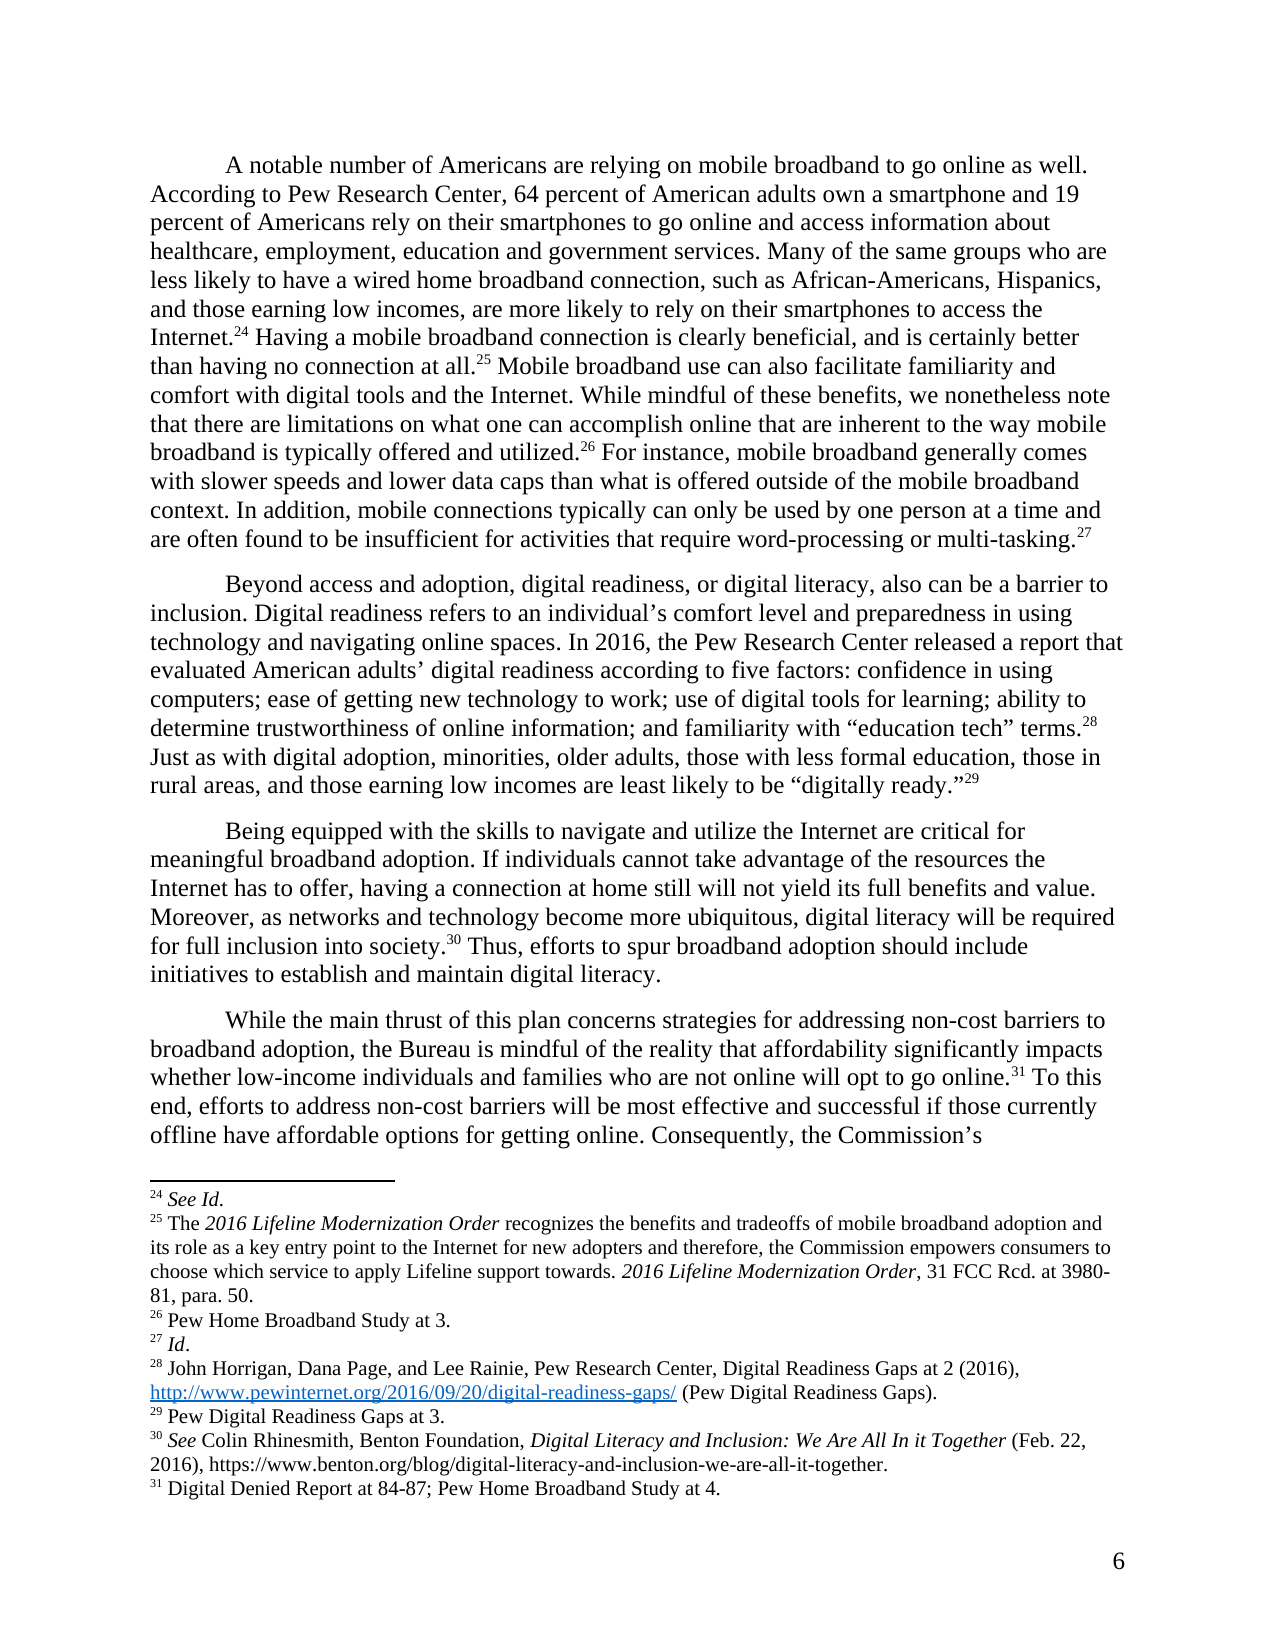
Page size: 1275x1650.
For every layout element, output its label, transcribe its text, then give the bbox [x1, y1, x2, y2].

text While the main thrust of this plan concerns strategies for addressing non-cost barriers to broadband adoption, the Bureau is mindful of the reality that affordability significantly impacts whether low-income individuals and families who are not online will opt to go online. To this end, efforts to address non-cost barriers will be most effective and successful if those currently offline have affordable options for getting online. Consequently, the Commission’s modernization of the Lifeline program to allow support for broadband is a critical component of its efforts to promote digital inclusion. In addition to making broadband a supported service under Lifeline, the Commission has also made it easier for Internet service providers (ISPs) to become Lifeline Broadband Providers (LBPs), thereby promoting market entry and a competitive Lifeline broadband market with lower prices and quality service. [150, 1005, 1125, 1149]
text A notable number of Americans are relying on mobile broadband to go online as well. According to Pew Research Center, 64 percent of American adults own a smartphone and 19 percent of Americans rely on their smartphones to go online and access information about healthcare, employment, education and government services. Many of the same groups who are less likely to have a wired home broadband connection, such as African-Americans, Hispanics, and those earning low incomes, are more likely to rely on their smartphones to access the Internet. Having a mobile broadband connection is clearly beneficial, and is certainly better than having no connection at all. Mobile broadband use can also facilitate familiarity and comfort with digital tools and the Internet. While mindful of these benefits, we nonetheless note that there are limitations on what one can accomplish online that are inherent to the way mobile broadband is typically offered and utilized. For instance, mobile broadband generally comes with slower speeds and lower data caps than what is offered outside of the mobile broadband context. In addition, mobile connections typically can only be used by one person at a time and are often found to be insufficient for activities that require word-processing or multi-tasking. [150, 150, 1125, 552]
text Beyond access and adoption, digital readiness, or digital literacy, also can be a barrier to inclusion. Digital readiness refers to an individual’s comfort level and preparedness in using technology and navigating online spaces. In 2016, the Pew Research Center released a report that evaluated American adults’ digital readiness according to five factors: confidence in using computers; ease of getting new technology to work; use of digital tools for learning; ability to determine trustworthiness of online information; and familiarity with “education tech” terms. Just as with digital adoption, minorities, older adults, those with less formal education, those in rural areas, and those earning low incomes are least likely to be “digitally ready.” [150, 569, 1125, 799]
text Being equipped with the skills to navigate and utilize the Internet are critical for meaningful broadband adoption. If individuals cannot take advantage of the resources the Internet has to offer, having a connection at home still will not yield its full benefits and value. Moreover, as networks and technology become more ubiquitous, digital literacy will be required for full inclusion into society. Thus, efforts to spur broadband adoption should include initiatives to establish and maintain digital literacy. [150, 816, 1125, 988]
